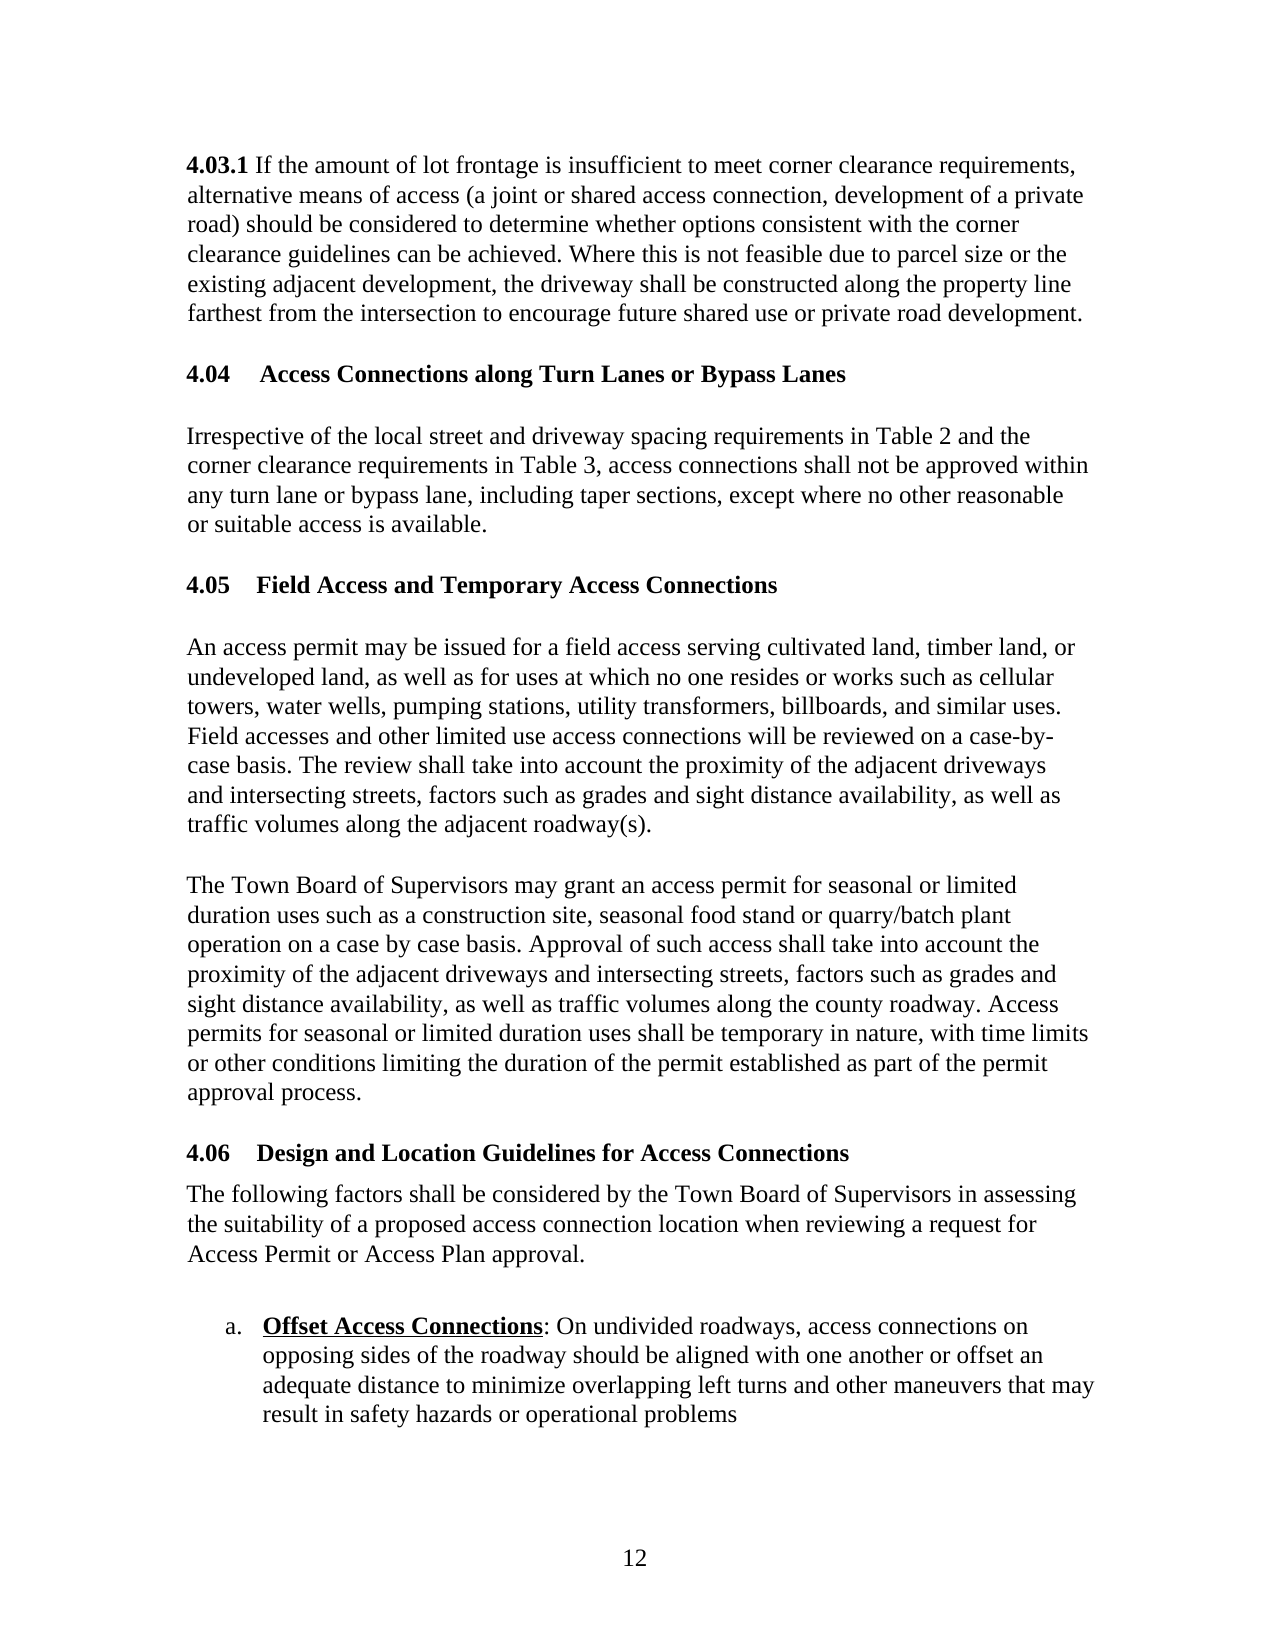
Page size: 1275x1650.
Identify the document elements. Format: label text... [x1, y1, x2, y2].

text Irrespective of the local street and driveway spacing requirements in Table 2 and the corner clearance requirements in Table 3, access connections shall not be approved within any turn lane or bypass lane, including taper sections, except where no other reasonable or suitable access is available. [186, 421, 1089, 538]
subtitle 4.05 Field Access and Temporary Access Connections [186, 570, 1169, 599]
text The following factors shall be considered by the Town Board of Supervisors in assessing the suitability of a proposed access connection location when reviewing a request for Access Permit or Access Plan approval. [186, 1179, 1113, 1267]
text 4.03.1 If the amount of lot frontage is insufficient to meet corner clearance requirements, alternative means of access (a joint or shared access connection, development of a private road) should be considered to determine whether options consistent with the corner clearance guidelines can be achieved. Where this is not feasible due to parcel size or the existing adjacent development, the driveway shall be constructed along the property line farthest from the intersection to encourage future shared use or private road development. [186, 150, 1091, 327]
list Offset Access Connections: On undivided roadways, access connections on opposing sides of the roadway should be aligned with one another or offset an adequate distance to minimize overlapping left turns and other maneuvers that may result in safety hazards or operational problems [225, 1311, 1110, 1428]
subtitle 4.06 Design and Location Guidelines for Access Connections [186, 1138, 1169, 1167]
text An access permit may be issued for a field access serving cultivated land, timber land, or undeveloped land, as well as for uses at which no one resides or works such as cellular towers, water wells, pumping stations, utility transformers, billboards, and similar uses. Field accesses and other limited use access connections will be reviewed on a case-by-case basis. The review shall take into account the proximity of the adjacent driveways and intersecting streets, factors such as grades and sight distance availability, as well as traffic volumes along the adjacent roadway(s). [186, 632, 1089, 838]
subtitle 4.04 Access Connections along Turn Lanes or Bypass Lanes [186, 359, 1169, 388]
text The Town Board of Supervisors may grant an access permit for seasonal or limited duration uses such as a construction site, seasonal food stand or quarry/batch plant operation on a case by case basis. Approval of such access shall take into account the proximity of the adjacent driveways and intersecting streets, factors such as grades and sight distance availability, as well as traffic volumes along the county roadway. Access permits for seasonal or limited duration uses shall be temporary in nature, with time limits or other conditions limiting the duration of the permit established as part of the permit approval process. [186, 870, 1089, 1106]
